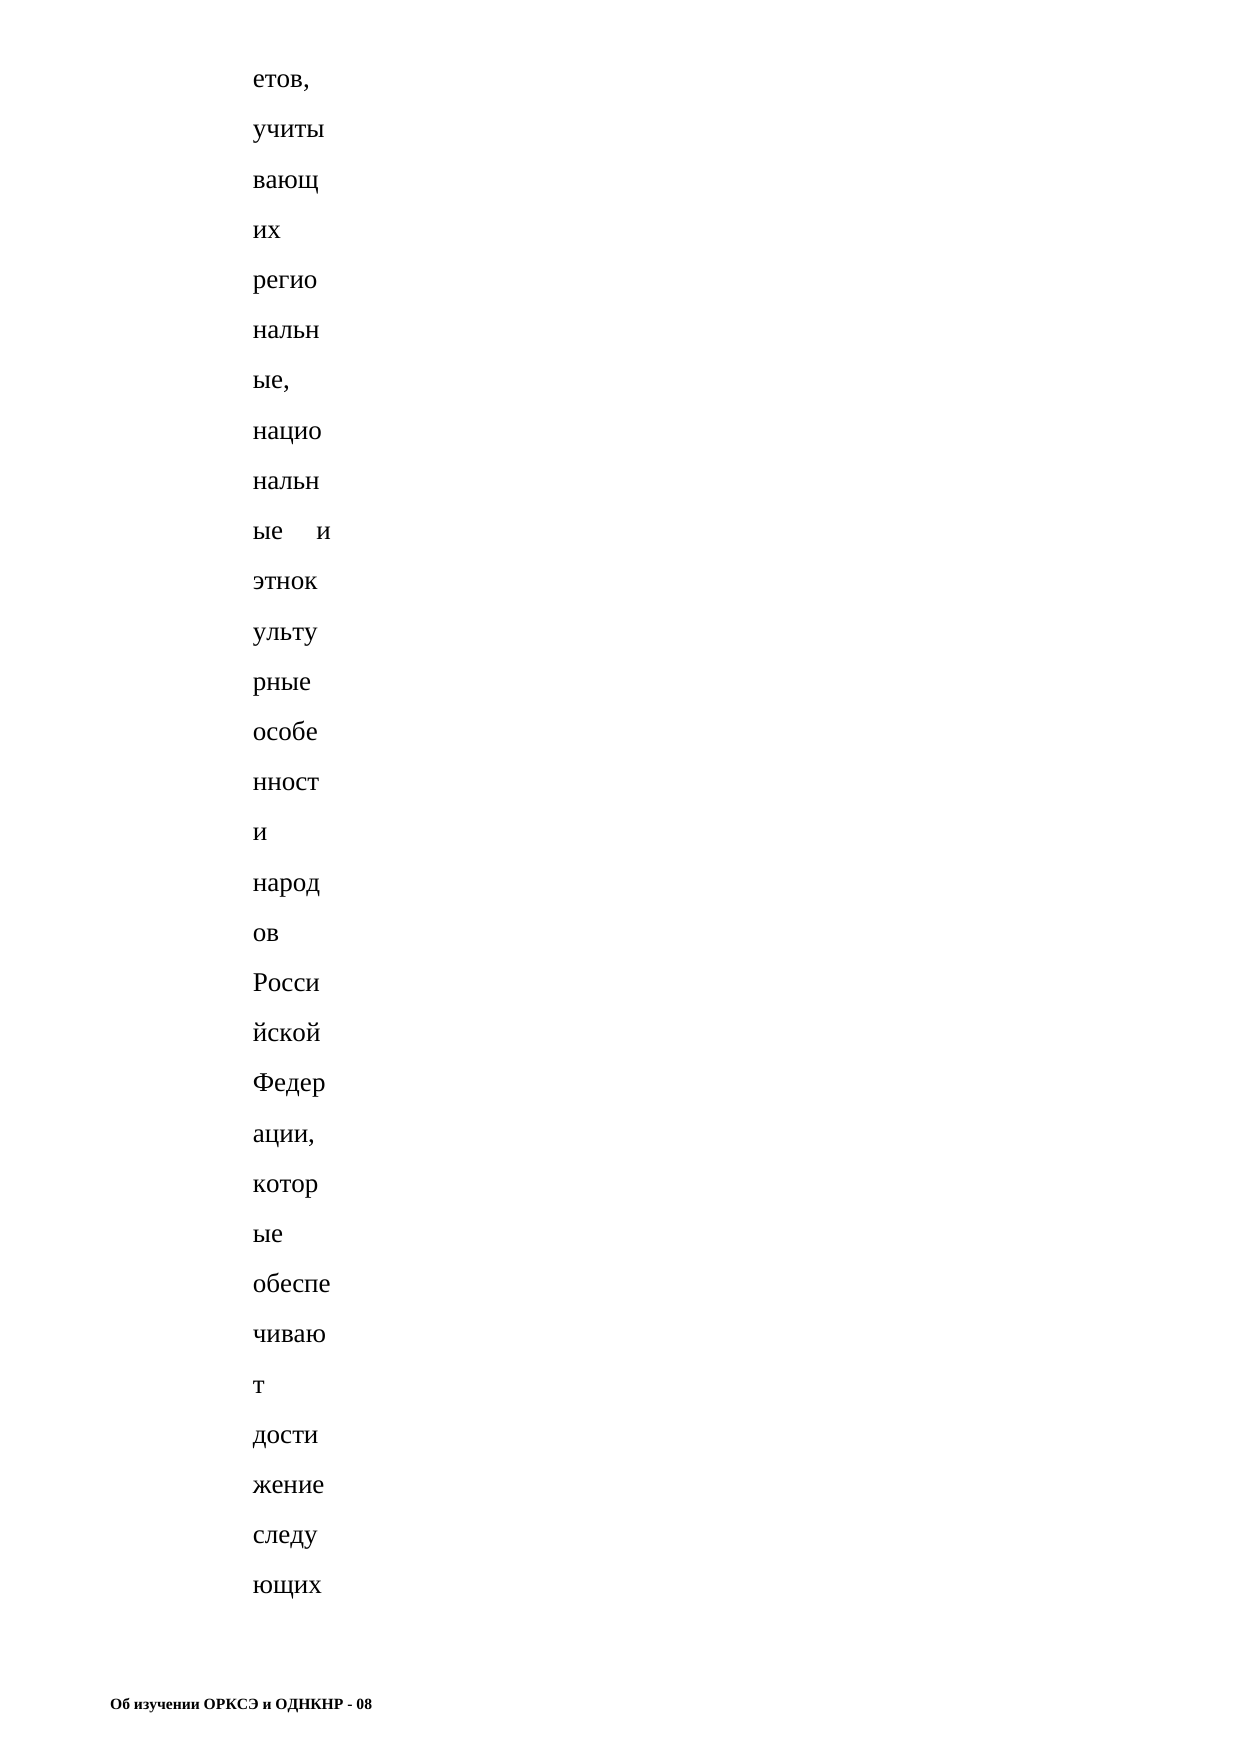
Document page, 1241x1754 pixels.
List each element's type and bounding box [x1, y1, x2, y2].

text [253, 48, 331, 1604]
